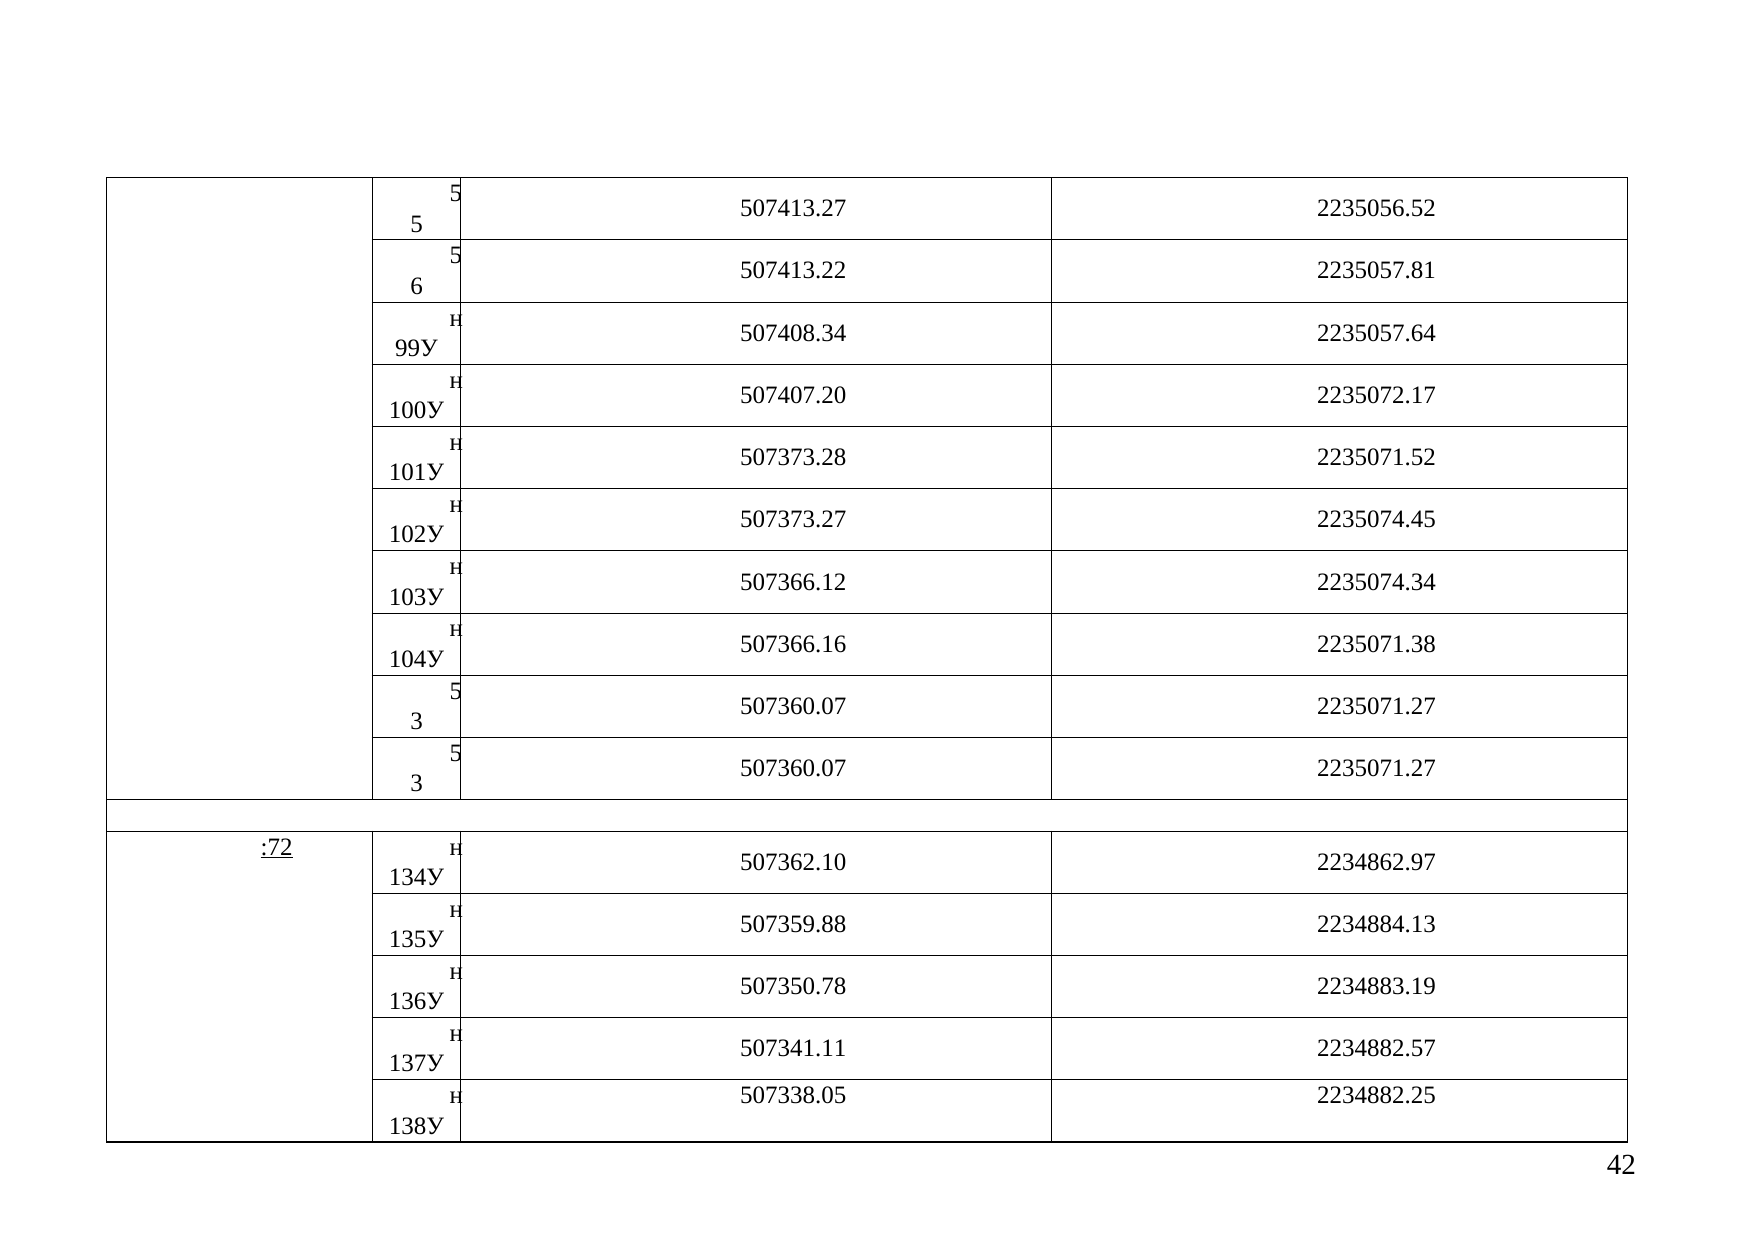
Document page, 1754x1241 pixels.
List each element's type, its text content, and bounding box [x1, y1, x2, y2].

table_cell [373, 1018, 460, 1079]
table_cell 2235056.52 [1052, 178, 1627, 239]
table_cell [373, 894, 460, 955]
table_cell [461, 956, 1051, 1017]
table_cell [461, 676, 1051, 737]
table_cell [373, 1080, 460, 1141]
table_cell 507366.16 [461, 614, 1051, 675]
table_cell н103У [373, 551, 460, 612]
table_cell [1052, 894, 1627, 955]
table_cell 2235057.81 [1052, 240, 1627, 302]
table_cell 2235071.38 [1052, 614, 1627, 675]
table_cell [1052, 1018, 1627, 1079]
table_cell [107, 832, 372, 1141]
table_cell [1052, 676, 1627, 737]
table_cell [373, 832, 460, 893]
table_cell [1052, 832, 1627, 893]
table_cell 53 [373, 676, 460, 737]
table_cell 507366.12 [461, 551, 1051, 612]
table_cell 507413.27 [461, 178, 1051, 239]
table_cell 2235074.45 [1052, 489, 1627, 550]
table_cell 2235057.64 [1052, 303, 1627, 364]
table_cell 2235071.52 [1052, 427, 1627, 488]
table_cell 507413.22 [461, 240, 1051, 302]
table_cell 507373.28 [461, 427, 1051, 488]
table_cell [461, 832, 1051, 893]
table_cell 507408.34 [461, 303, 1051, 364]
table_cell н101У [373, 427, 460, 488]
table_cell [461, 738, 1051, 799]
table_cell 56 [373, 240, 460, 302]
table_cell 2235072.17 [1052, 365, 1627, 426]
table_cell н100У [373, 365, 460, 426]
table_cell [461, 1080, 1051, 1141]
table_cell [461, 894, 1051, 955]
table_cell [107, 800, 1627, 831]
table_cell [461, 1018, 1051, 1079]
table_cell 55 [373, 178, 460, 239]
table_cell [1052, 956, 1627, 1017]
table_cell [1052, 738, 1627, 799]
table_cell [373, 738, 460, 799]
table_cell н102У [373, 489, 460, 550]
table_cell 507373.27 [461, 489, 1051, 550]
table_cell 507407.20 [461, 365, 1051, 426]
table_cell н104У [373, 614, 460, 675]
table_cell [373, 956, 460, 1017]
table_cell н99У [373, 303, 460, 364]
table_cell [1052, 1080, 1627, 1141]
table_cell 2235074.34 [1052, 551, 1627, 612]
